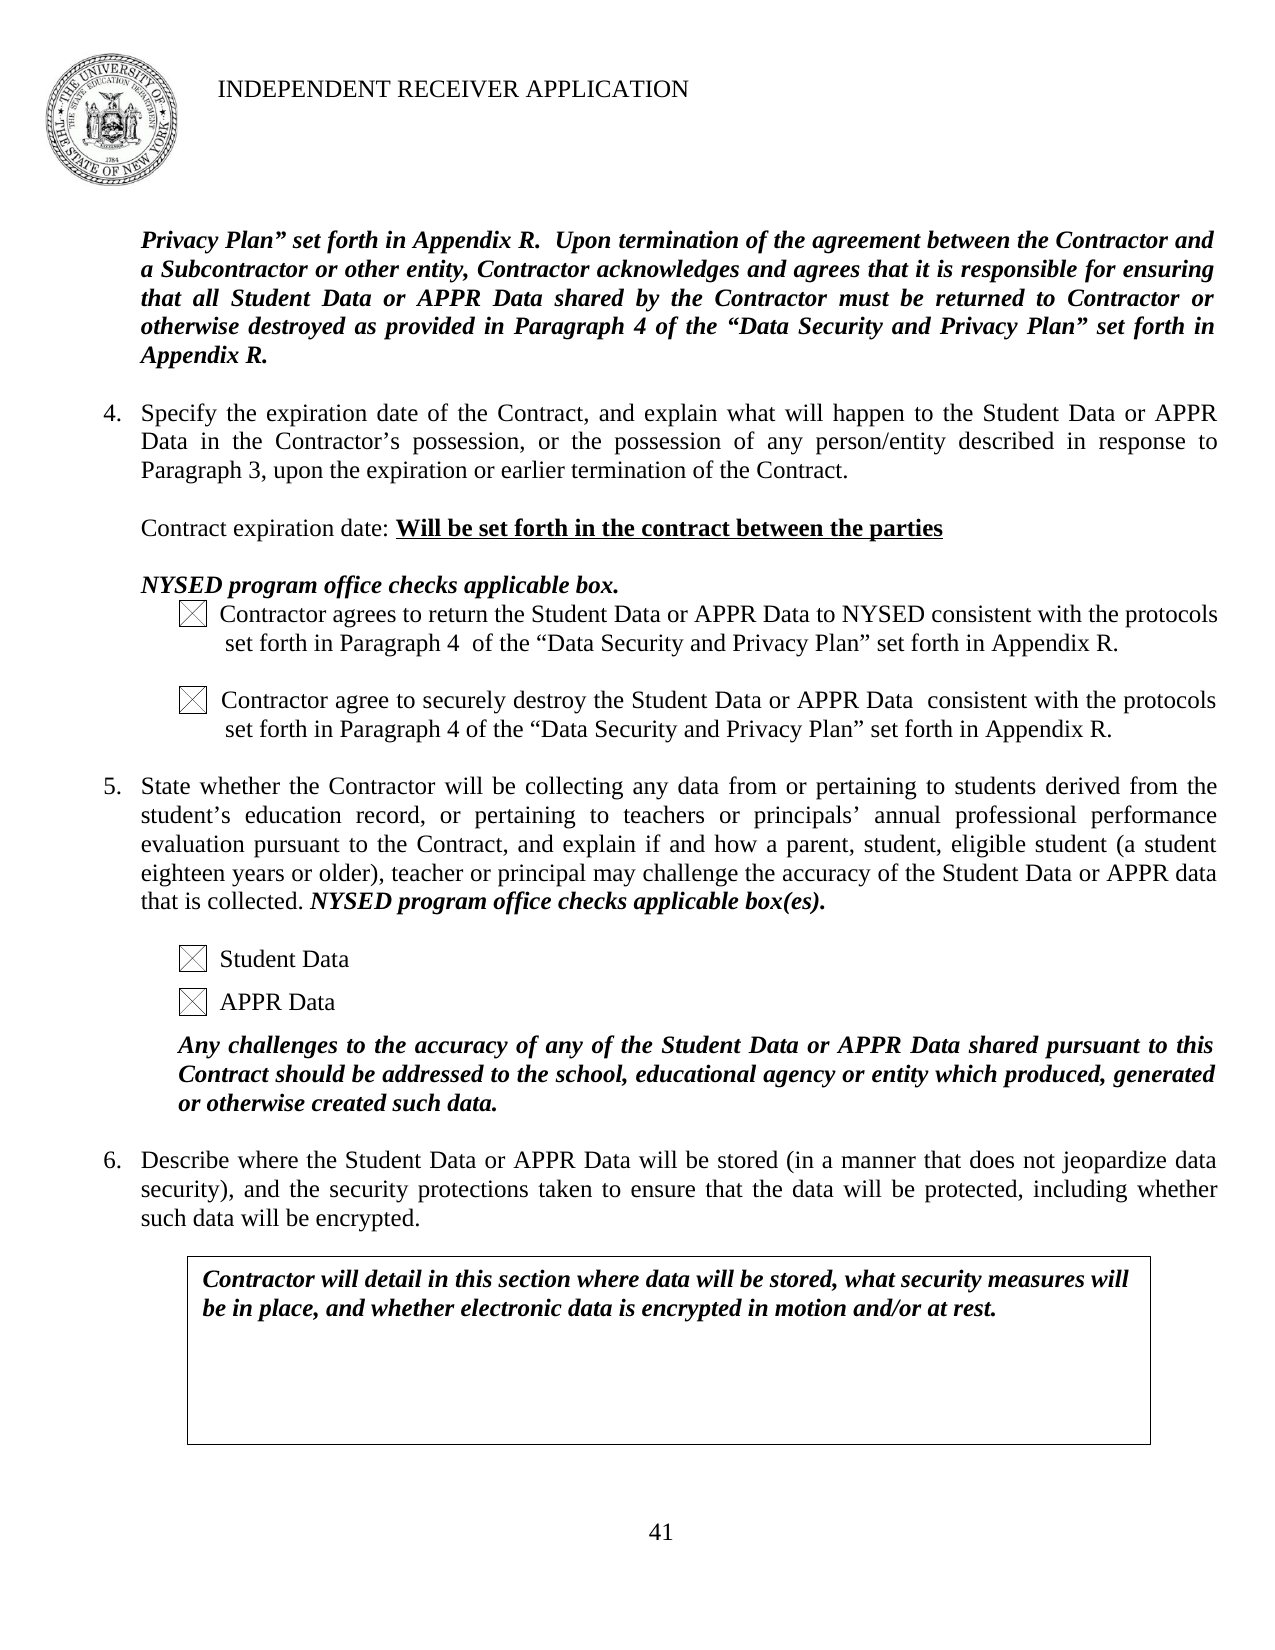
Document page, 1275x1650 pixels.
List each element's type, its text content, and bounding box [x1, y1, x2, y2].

list Specify the expiration date of the Contract, and explain what will happen to the Student Data or APPR Data in the Contractor’s possession, or the possession of any person/entity described in response to Paragraph 3, upon the expiration or earlier termination of the Contract. [103, 398, 1219, 484]
text Any challenges to the accuracy of any of the Student Data or APPR Data shared pursuant to this Contract should be addressed to the school, educational agency or entity which produced, generated or otherwise created such data. [178, 1030, 1219, 1116]
text Contractor agree to securely destroy the Student Data or APPR Data consistent with the protocols set forth in Paragraph 4 of the “Data Security and Privacy Plan” set forth in Appendix R. [178, 685, 1219, 743]
list Describe where the Student Data or APPR Data will be stored (in a manner that does not jeopardize data security), and the security protections taken to ensure that the data will be protected, including whether such data will be encrypted. [103, 1145, 1219, 1231]
text Contractor agrees to return the Student Data or APPR Data to NYSED consistent with the protocols set forth in Paragraph 4 of the “Data Security and Privacy Plan” set forth in Appendix R. [178, 599, 1219, 656]
text Student Data [178, 944, 1219, 973]
picture [45, 53, 178, 186]
text APPR Data [206, 987, 1219, 1016]
text Contract expiration date: Will be set forth in the contract between the parties [141, 513, 1219, 541]
text NYSED program office checks applicable box. [141, 570, 1219, 599]
list State whether the Contractor will be collecting any data from or pertaining to students derived from the student’s education record, or pertaining to teachers or principals’ annual professional performance evaluation pursuant to the Contract, and explain if and how a parent, student, eligible student (a student eighteen years or older), teacher or principal may challenge the accuracy of the Student Data or APPR data that is collected. NYSED program office checks applicable box(es). [103, 771, 1219, 915]
